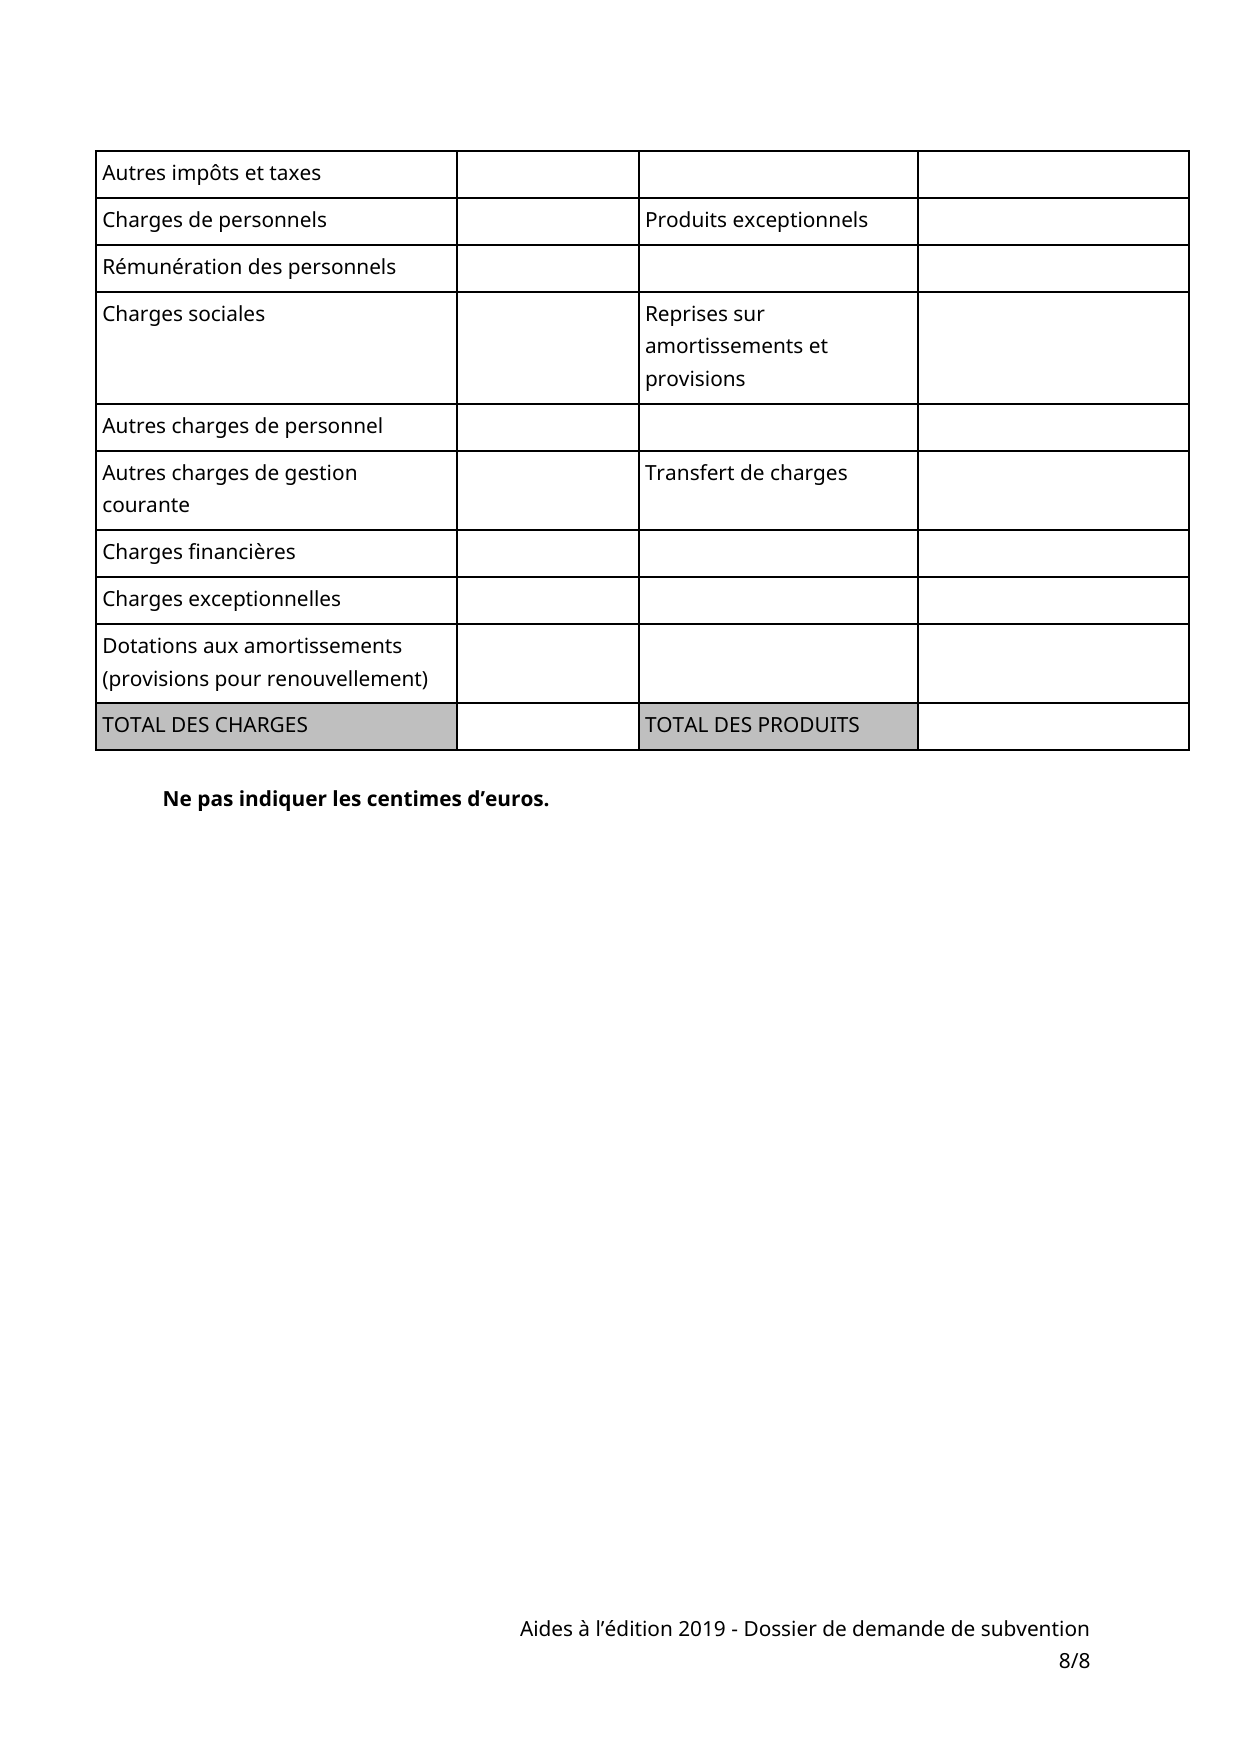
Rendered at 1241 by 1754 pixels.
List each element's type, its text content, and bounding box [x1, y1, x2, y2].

table_cell [458, 531, 638, 576]
table_cell TOTAL DES PRODUITS [640, 704, 917, 749]
table_cell [458, 452, 638, 529]
text Ne pas indiquer les centimes d’euros. [162, 784, 1090, 812]
table_cell Dotations aux amortissements (provisions pour renouvellement) [97, 625, 456, 702]
table_cell [458, 704, 638, 749]
table_cell [458, 152, 638, 197]
table_cell Charges financières [97, 531, 456, 576]
table_cell [919, 405, 1188, 449]
table_cell Produits exceptionnels [640, 199, 917, 244]
table_cell [458, 405, 638, 449]
table_cell Reprises sur amortissements et provisions [640, 293, 917, 403]
table_cell [640, 531, 917, 576]
table_cell [640, 578, 917, 623]
table_cell Charges exceptionnelles [97, 578, 456, 623]
table_cell [919, 578, 1188, 623]
table_cell Autres impôts et taxes [97, 152, 456, 197]
table_cell [919, 452, 1188, 529]
table_cell [640, 246, 917, 291]
table_cell [640, 152, 917, 197]
table_cell Charges sociales [97, 293, 456, 403]
table_cell [919, 152, 1188, 197]
table_cell [458, 246, 638, 291]
table_cell Charges de personnels [97, 199, 456, 244]
table_cell [458, 625, 638, 702]
table_cell Autres charges de personnel [97, 405, 456, 449]
table_cell [919, 625, 1188, 702]
table_cell [919, 531, 1188, 576]
table_cell [919, 704, 1188, 749]
table_cell [919, 293, 1188, 403]
table_cell [640, 405, 917, 449]
table_cell Transfert de charges [640, 452, 917, 529]
table_cell [458, 199, 638, 244]
table_cell Autres charges de gestion courante [97, 452, 456, 529]
table_cell [919, 199, 1188, 244]
table_cell [640, 625, 917, 702]
table_cell TOTAL DES CHARGES [97, 704, 456, 749]
table_cell [919, 246, 1188, 291]
table_cell [458, 578, 638, 623]
table_cell Rémunération des personnels [97, 246, 456, 291]
table_cell [458, 293, 638, 403]
